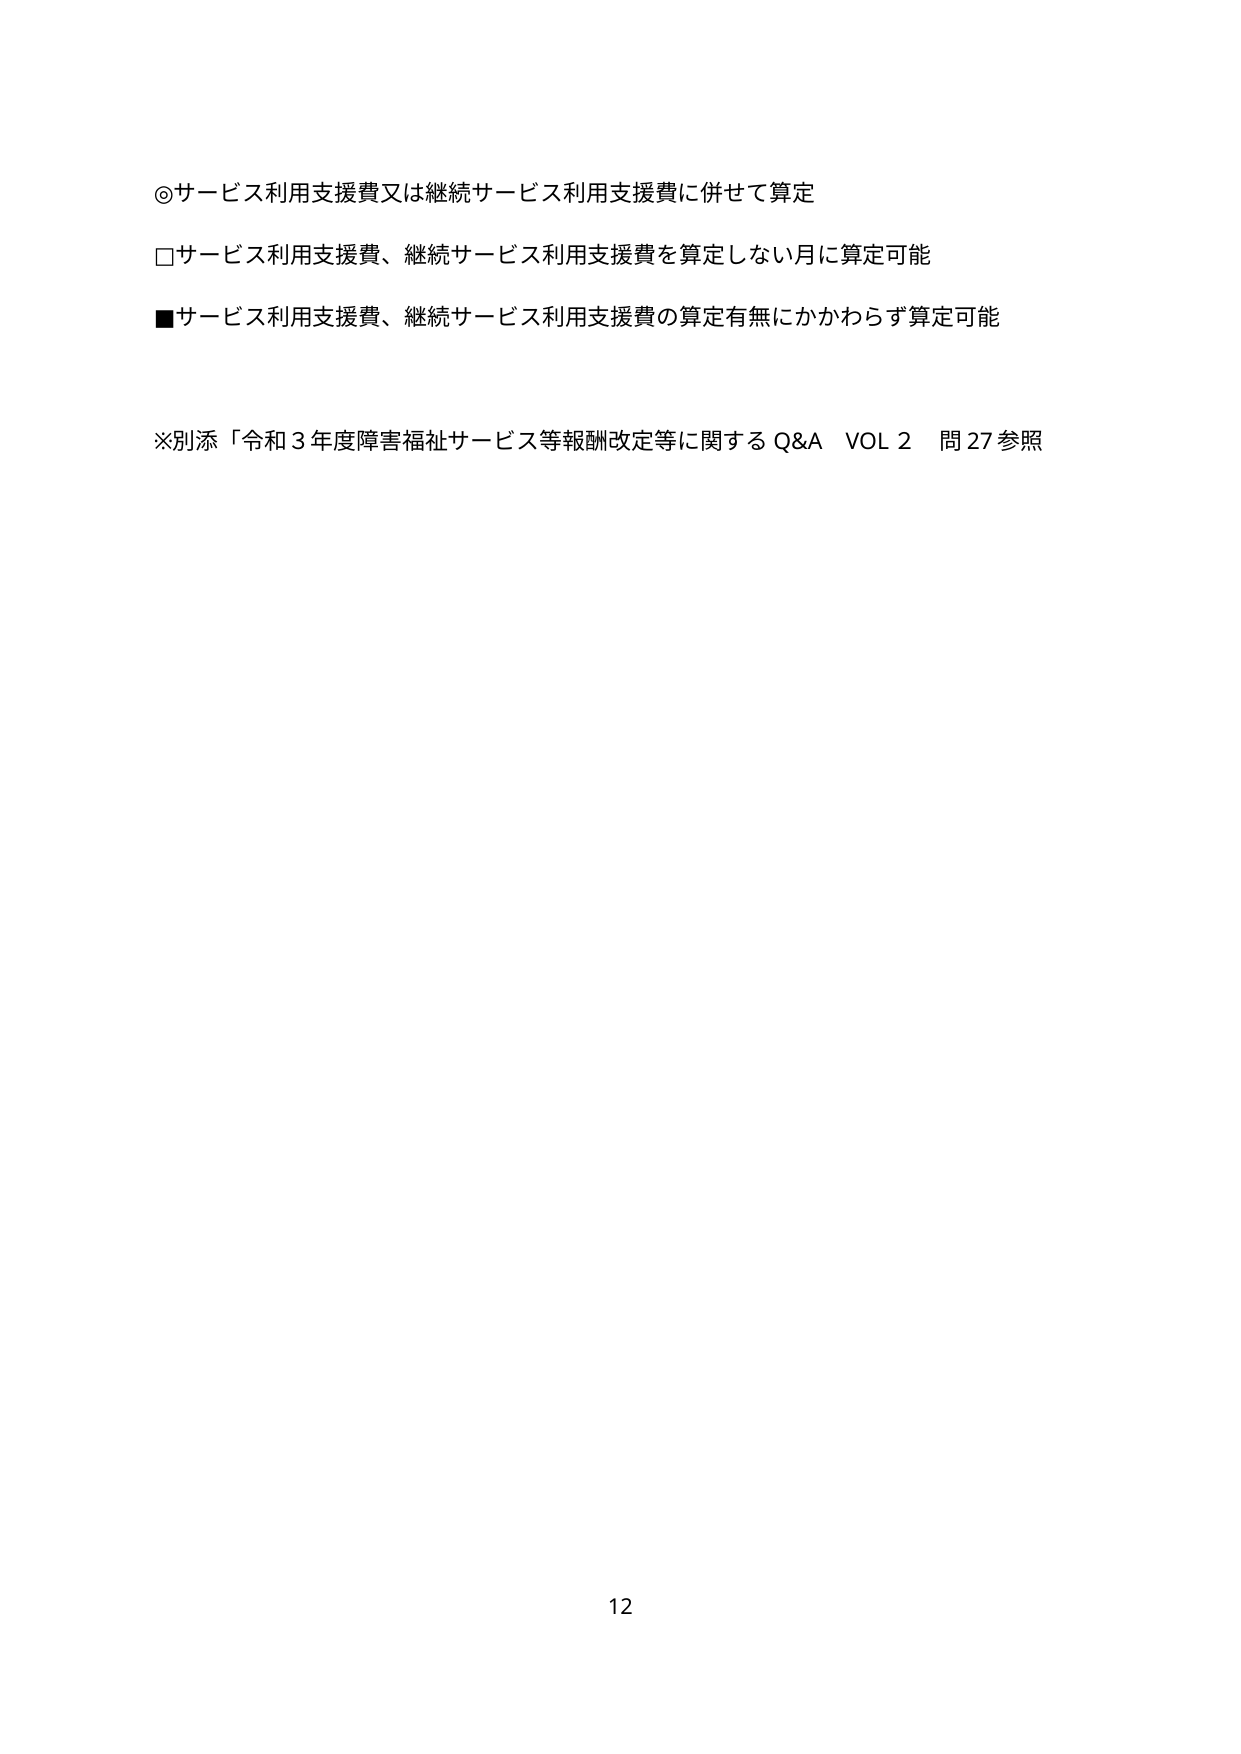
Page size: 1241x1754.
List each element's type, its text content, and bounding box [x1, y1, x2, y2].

text ※別添「令和３年度障害福祉サービス等報酬改定等に関するQ&A VOL２ 問27参照 [153, 408, 1087, 470]
text □サービス利用支援費、継続サービス利用支援費を算定しない月に算定可能 [153, 223, 1087, 284]
text ■サービス利用支援費、継続サービス利用支援費の算定有無にかかわらず算定可能 [153, 284, 1087, 346]
text ◎サービス利用支援費又は継続サービス利用支援費に併せて算定 [153, 161, 1087, 223]
